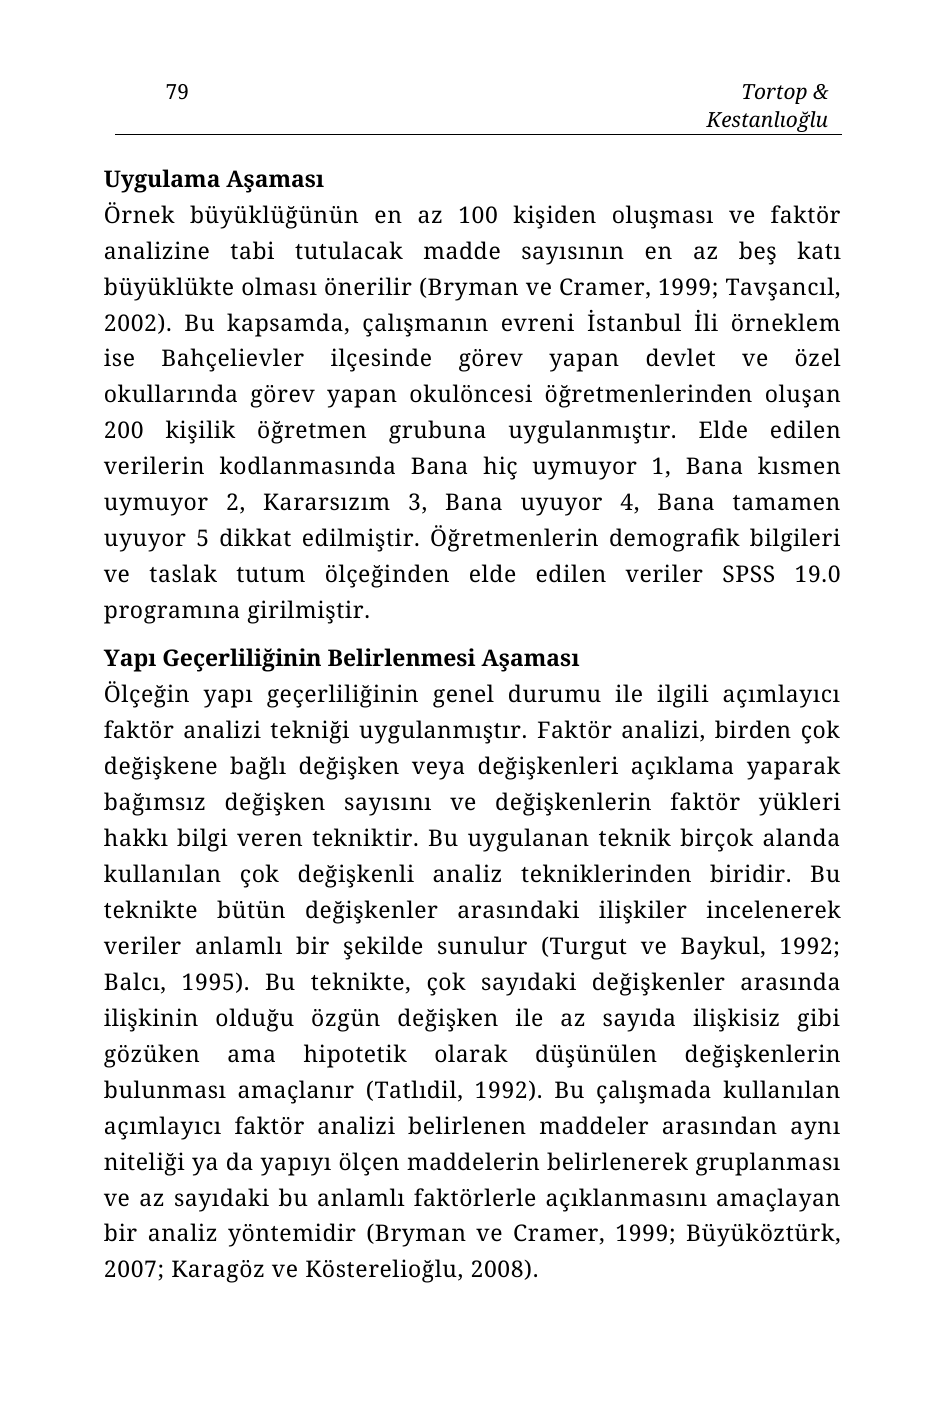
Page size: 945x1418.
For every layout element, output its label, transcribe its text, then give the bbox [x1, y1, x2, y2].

list Uygulama Aşaması [104, 163, 842, 194]
text Örnek büyüklüğünün en az 100 kişiden oluşması ve faktör analizine tabi tutulacak madde sayısının en az beş katı büyüklükte olması önerilir (Bryman ve Cramer, 1999; Tavşancıl, 2002). Bu kapsamda, çalışmanın evreni İstanbul İli örneklem ise Bahçelievler ilçesinde görev yapan devlet ve özel okullarında görev yapan okulöncesi öğretmenlerinden oluşan 200 kişilik öğretmen grubuna uygulanmıştır. Elde edilen verilerin kodlanmasında Bana hiç uymuyor 1, Bana kısmen uymuyor 2, Kararsızım 3, Bana uyuyor 4, Bana tamamen uyuyor 5 dikkat edilmiştir. Öğretmenlerin demografik bilgileri ve taslak tutum ölçeğinden elde edilen veriler SPSS 19.0 programına girilmiştir. [104, 199, 842, 625]
text Ölçeğin yapı geçerliliğinin genel durumu ile ilgili açımlayıcı faktör analizi tekniği uygulanmıştır. Faktör analizi, birden çok değişkene bağlı değişken veya değişkenleri açıklama yaparak bağımsız değişken sayısını ve değişkenlerin faktör yükleri hakkı bilgi veren tekniktir. Bu uygulanan teknik birçok alanda kullanılan çok değişkenli analiz tekniklerinden biridir. Bu teknikte bütün değişkenler arasındaki ilişkiler incelenerek veriler anlamlı bir şekilde sunulur (Turgut ve Baykul, 1992; Balcı, 1995). Bu teknikte, çok sayıdaki değişkenler arasında ilişkinin olduğu özgün değişken ile az sayıda ilişkisiz gibi gözüken ama hipotetik olarak düşünülen değişkenlerin bulunması amaçlanır (Tatlıdil, 1992). Bu çalışmada kullanılan açımlayıcı faktör analizi belirlenen maddeler arasından aynı niteliği ya da yapıyı ölçen maddelerin belirlenerek gruplanması ve az sayıdaki bu anlamlı faktörlerle açıklanmasını amaçlayan bir analiz yöntemidir (Bryman ve Cramer, 1999; Büyüköztürk, 2007; Karagöz ve Kösterelioğlu, 2008). [104, 678, 842, 1284]
list Yapı Geçerliliğinin Belirlenmesi Aşaması [104, 642, 842, 674]
